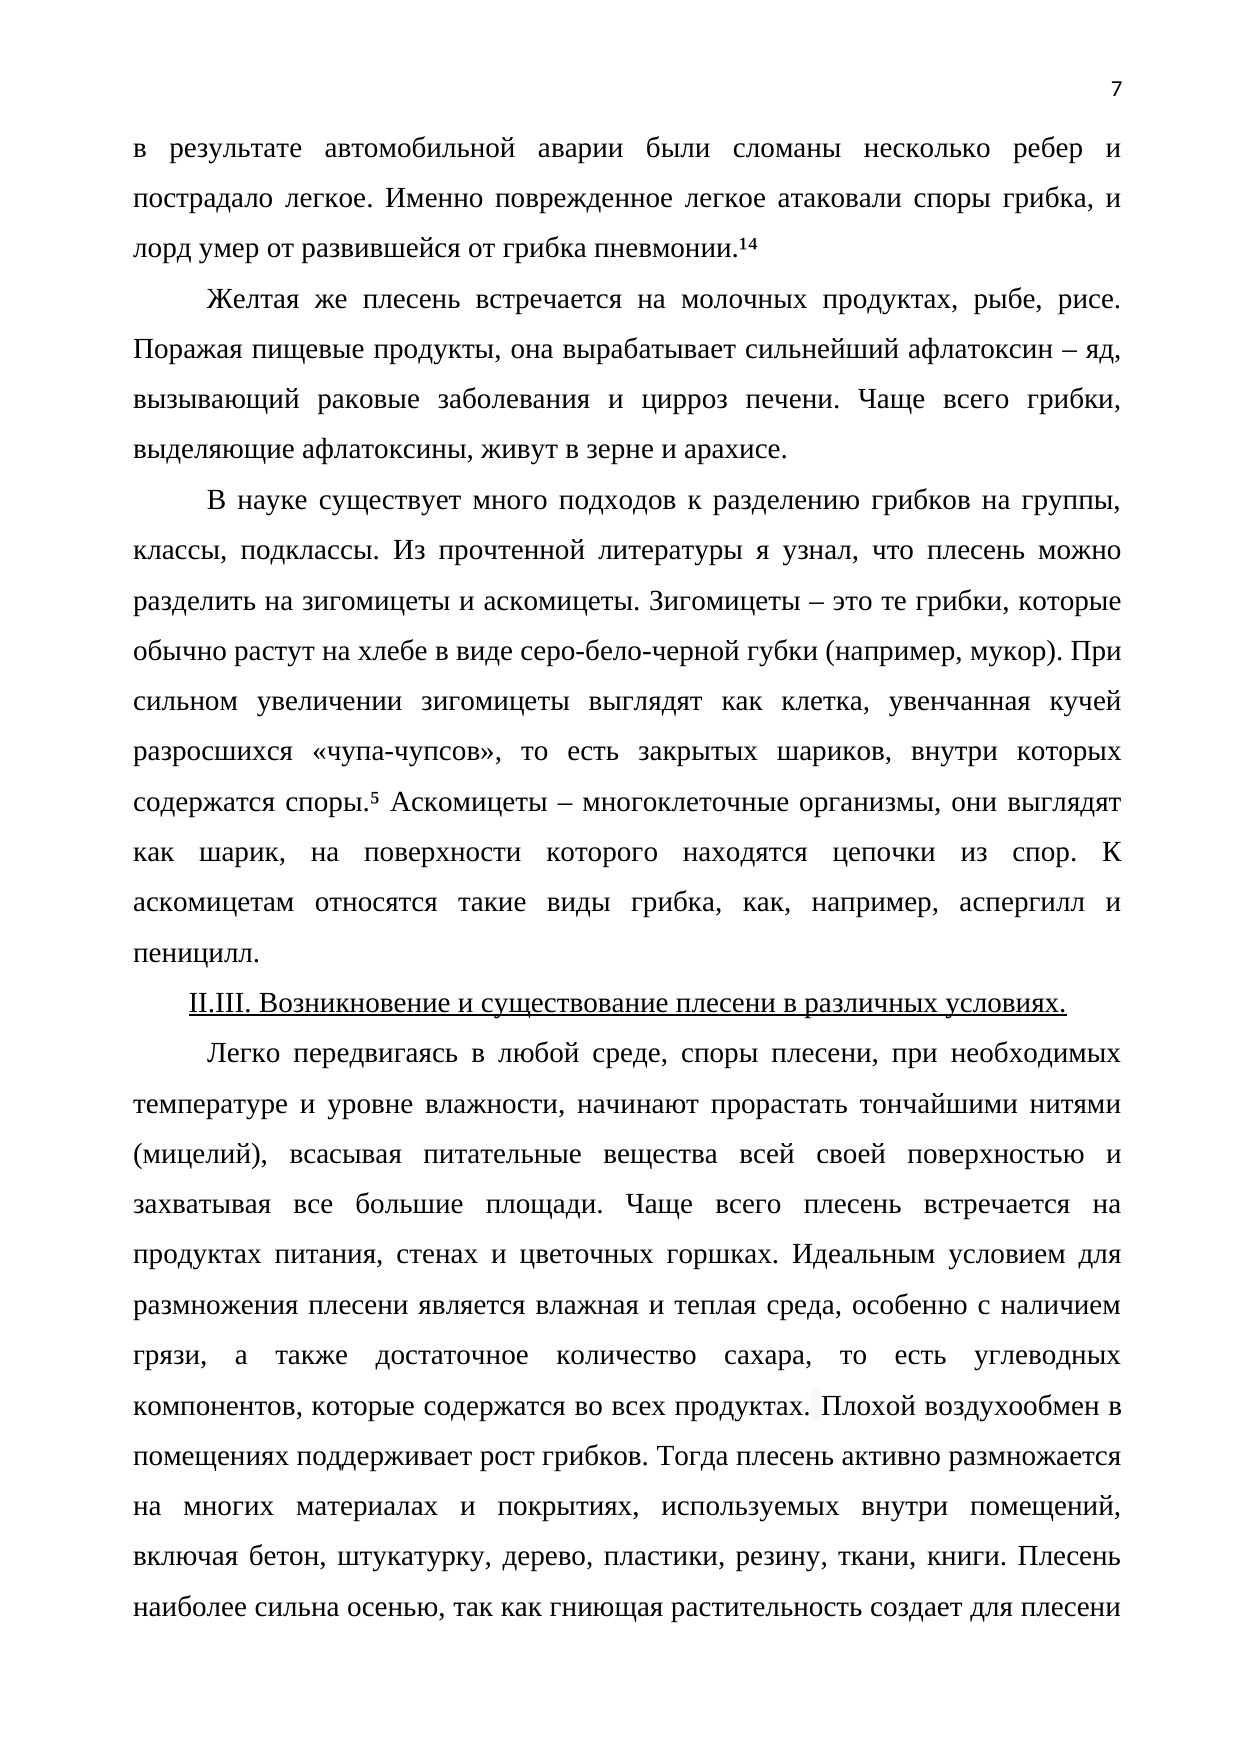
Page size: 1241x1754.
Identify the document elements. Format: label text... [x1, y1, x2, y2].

text II.III. Возникновение и существование плесени в различных условиях. [133, 985, 1122, 1019]
text В науке существует много подходов к разделению грибков на группы, классы, подклассы. Из прочтенной литературы я узнал, что плесень можно разделить на зигомицеты и аскомицеты. Зигомицеты – это те грибки, которые обычно растут на хлебе в виде серо-бело-черной губки (например, мукор). При сильном увеличении зигомицеты выглядят как клетка, увенчанная кучей разросшихся «чупа-чупсов», то есть закрытых шариков, внутри которых содержатся споры.⁵ Аскомицеты – многоклеточные организмы, они выглядят как шарик, на поверхности которого находятся цепочки из спор. К аскомицетам относятся такие виды грибка, как, например, аспергилл и пеницилл. [133, 482, 1122, 968]
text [133, 1035, 1122, 1622]
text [133, 130, 1122, 264]
text Желтая же плесень встречается на молочных продуктах, рыбе, рисе. Поражая пищевые продукты, она вырабатывает сильнейший афлатоксин – яд, вызывающий раковые заболевания и цирроз печени. Чаще всего грибки, выделяющие афлатоксины, живут в зерне и арахисе. [133, 281, 1122, 465]
